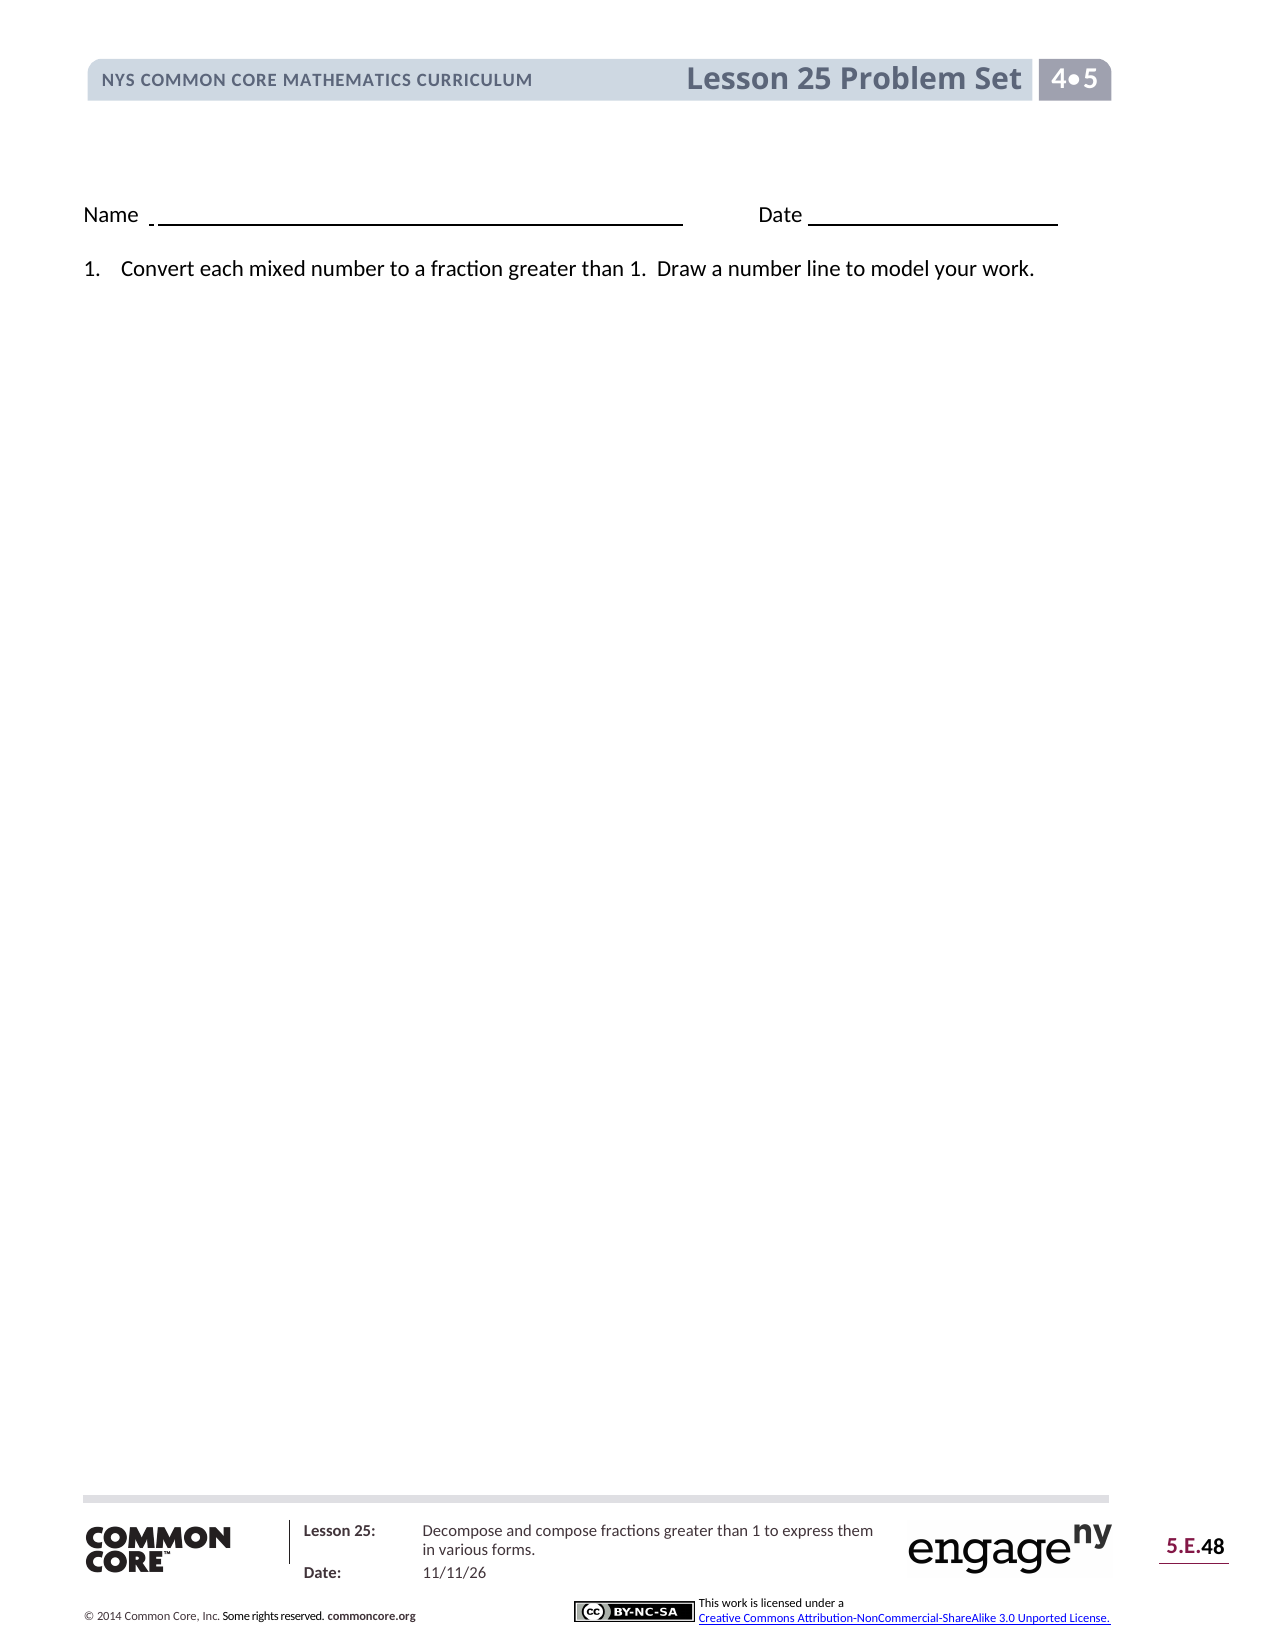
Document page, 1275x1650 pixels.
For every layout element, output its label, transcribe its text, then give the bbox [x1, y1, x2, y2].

picture [81, 1520, 234, 1578]
text Name Date [83, 200, 1108, 228]
picture [574, 1601, 695, 1622]
list Convert each mixed number to a fraction greater than 1. Draw a number line to model your work. [83, 254, 1108, 282]
picture [907, 1520, 1113, 1578]
